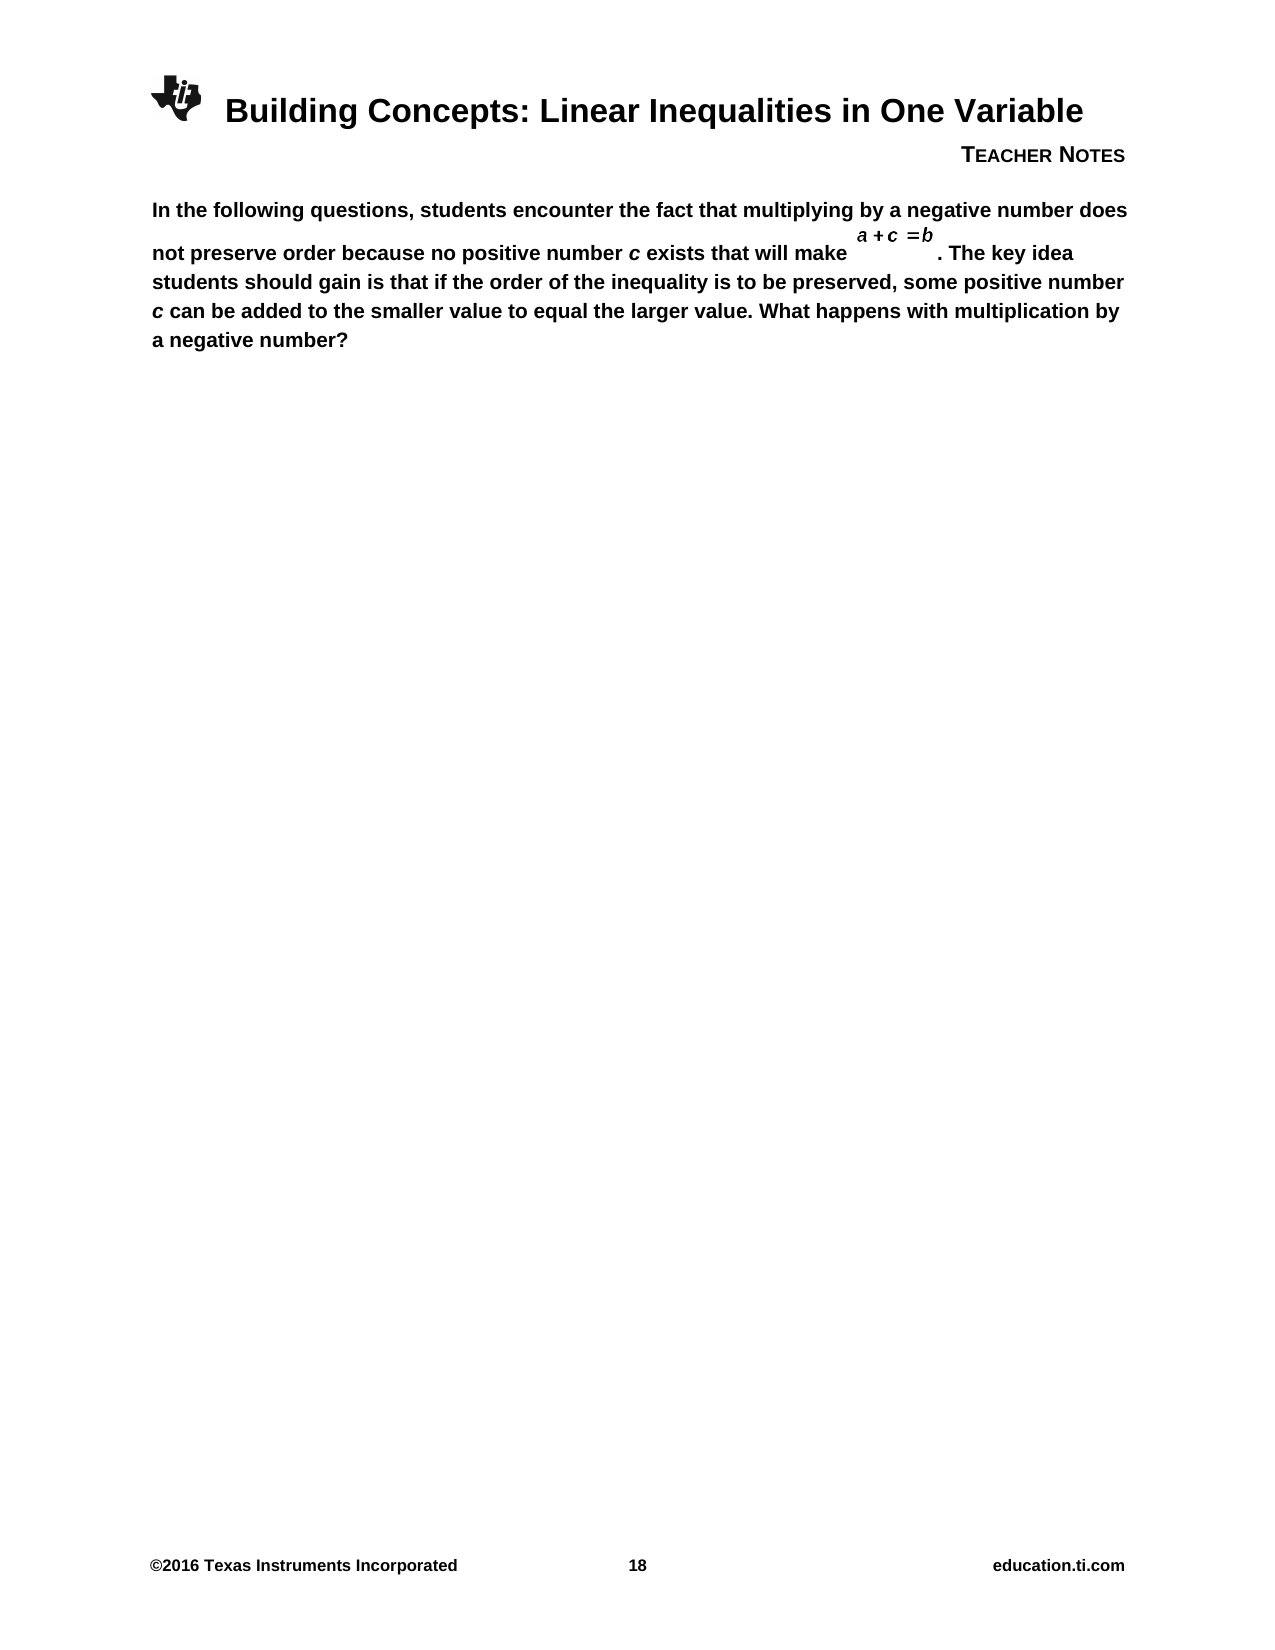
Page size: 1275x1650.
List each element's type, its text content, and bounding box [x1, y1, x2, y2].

table_cell In the following questions, students encounter the fact that multiplying by a negative number does not preserve order because no positive number c exists that will make . The key idea students should gain is that if the order of the inequality is to be preserved, some positive number c can be added to the smaller value to equal the larger value. What happens with multiplication by a negative number? [141, 193, 1144, 364]
picture [150, 74, 202, 122]
